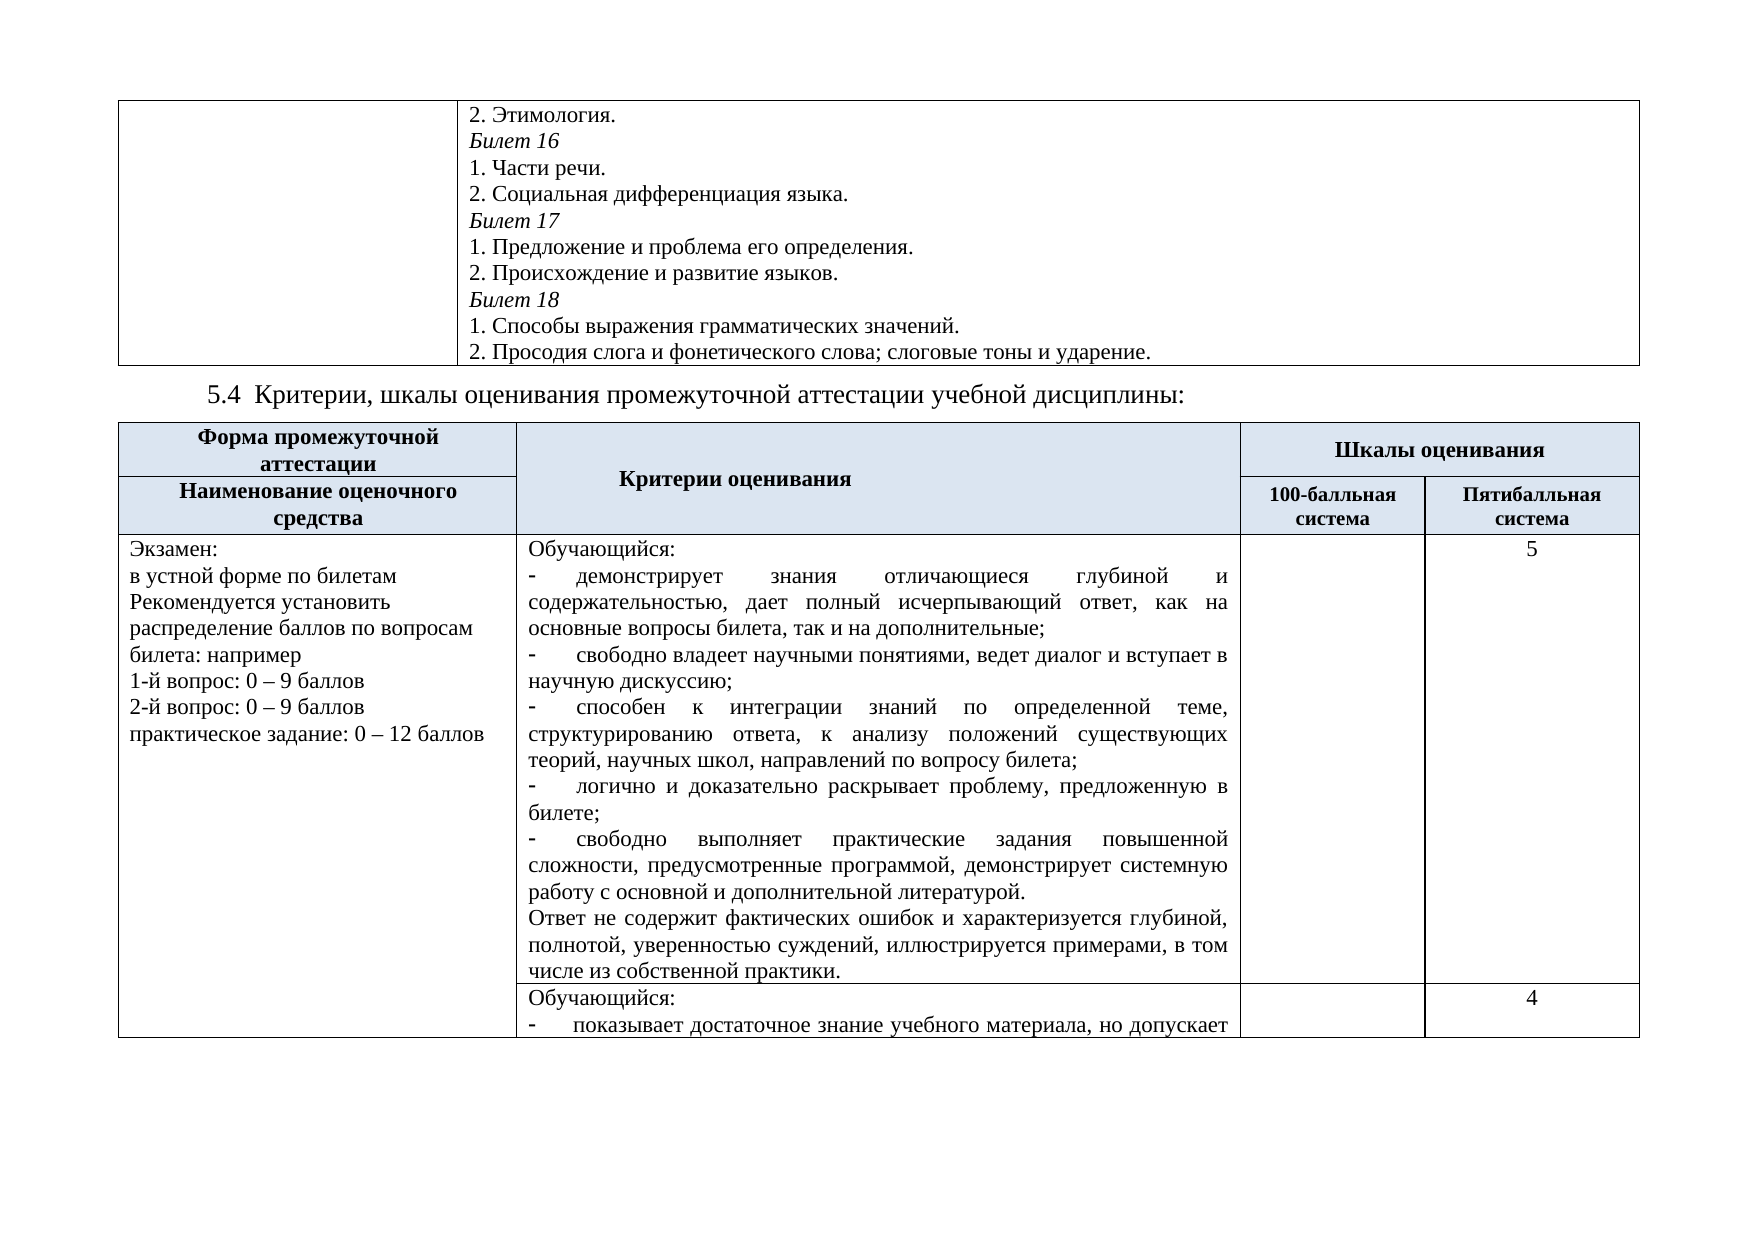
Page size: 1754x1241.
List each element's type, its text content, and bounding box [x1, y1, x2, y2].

table_cell [1241, 984, 1424, 1037]
table_cell 100-балльная система [1241, 477, 1424, 534]
table_cell Экзамен: в устной форме по билетам Рекомендуется установить распределение баллов по вопросам билета: например 1-й вопрос: 0 – 9 баллов 2-й вопрос: 0 – 9 баллов практическое задание: 0 – 12 баллов [119, 535, 516, 1037]
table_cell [119, 101, 457, 365]
subtitle 5.4 Критерии, шкалы оценивания промежуточной аттестации учебной дисциплины: [207, 378, 1636, 409]
table_cell Наименование оценочного средства [119, 477, 516, 534]
table_cell [1241, 535, 1424, 983]
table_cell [517, 984, 1240, 1037]
table_header Шкалы оценивания [1241, 423, 1639, 476]
table_cell 5 [1426, 535, 1639, 983]
table_header Критерии оценивания [517, 423, 1240, 534]
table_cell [458, 101, 1639, 365]
table_cell Пятибалльная система [1426, 477, 1639, 534]
table_header Форма промежуточной аттестации [119, 423, 516, 476]
table_cell Обучающийся: демонстрирует знания отличающиеся глубиной и содержательностью, дает полный исчерпывающий ответ, как на основные вопросы билета, так и на дополнительные; свободно владеет научными понятиями, ведет диалог и вступает в научную дискуссию; способен к интеграции знаний по определенной теме, структурированию ответа, к анализу положений существующих теорий, научных школ, направлений по вопросу билета; логично и доказательно раскрывает проблему, предложенную в билете; свободно выполняет практические задания повышенной сложности, предусмотренные программой, демонстрирует системную работу с основной и дополнительной литературой. Ответ не содержит фактических ошибок и характеризуется глубиной, полнотой, уверенностью суждений, иллюстрируется примерами, в том числе из собственной практики. [517, 535, 1240, 983]
table_cell 4 [1426, 984, 1639, 1037]
